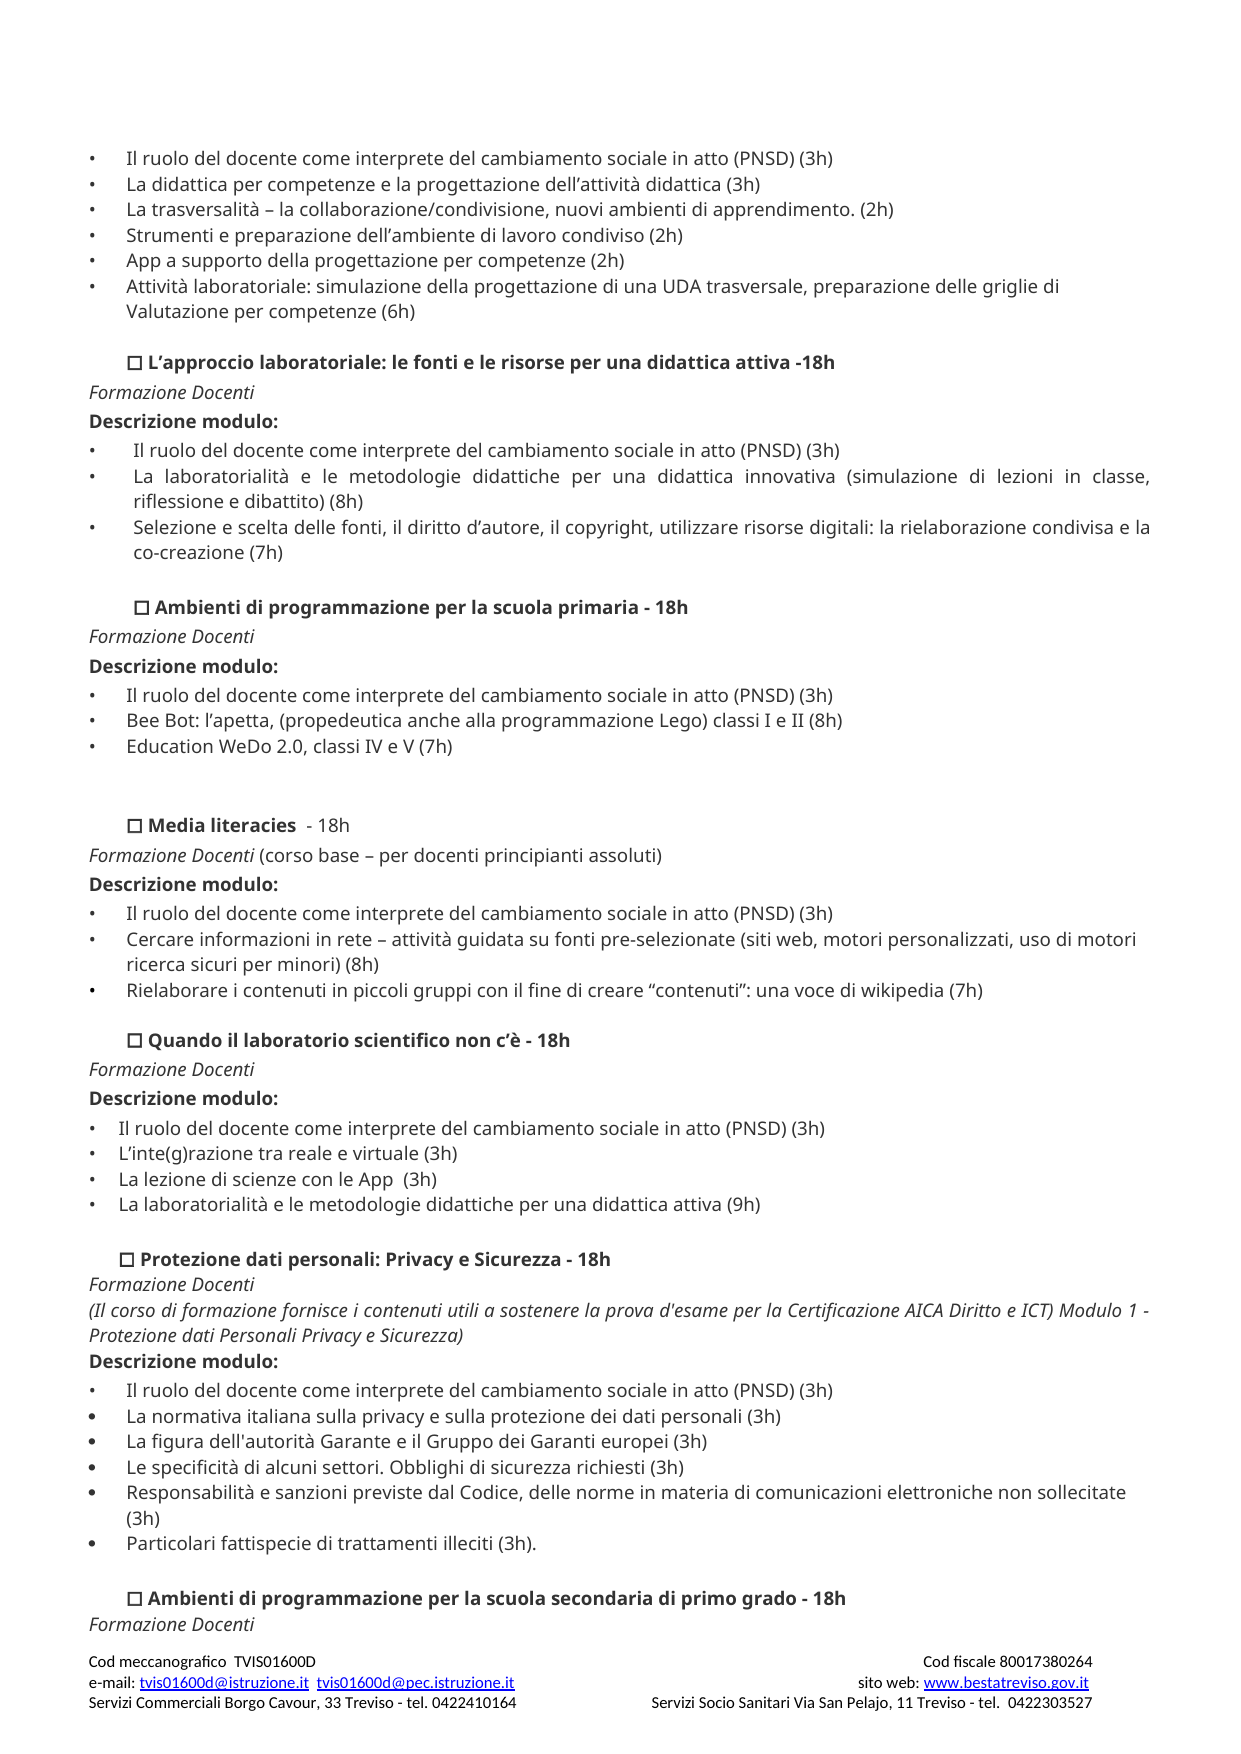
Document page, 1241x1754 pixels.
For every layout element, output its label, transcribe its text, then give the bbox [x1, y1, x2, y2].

list Cercare informazioni in rete – attività guidata su fonti pre-selezionate (siti web, motori personalizzati, uso di motori ricerca sicuri per minori) (8h) [89, 926, 1152, 977]
text Descrizione modulo: [89, 408, 1152, 434]
list La trasversalità – la collaborazione/condivisione, nuovi ambienti di apprendimento. (2h) [89, 197, 1152, 222]
list La didattica per competenze e la progettazione dell’attività didattica (3h) [89, 171, 1152, 197]
list Selezione e scelta delle fonti, il diritto d’autore, il copyright, utilizzare risorse digitali: la rielaborazione condivisa e la co-creazione (7h) [89, 514, 1152, 565]
text Ambienti di programmazione per la scuola secondaria di primo grado - 18h [89, 1586, 1152, 1611]
list Strumenti e preparazione dell’ambiente di lavoro condiviso (2h) [89, 222, 1152, 248]
list Attività laboratoriale: simulazione della progettazione di una UDA trasversale, preparazione delle griglie di Valutazione per competenze (6h) [89, 273, 1152, 324]
text Descrizione modulo: [89, 653, 1152, 678]
list L’inte(g)razione tra reale e virtuale (3h) [89, 1140, 1152, 1166]
text Formazione Docenti [89, 379, 1152, 404]
list La figura dell'autorità Garante e il Gruppo dei Garanti europei (3h) [89, 1429, 1152, 1454]
list Responsabilità e sanzioni previste dal Codice, delle norme in materia di comunicazioni elettroniche non sollecitate (3h) [89, 1480, 1152, 1531]
text Formazione Docenti (corso base – per docenti principianti assoluti) [89, 842, 1152, 867]
text L’approccio laboratoriale: le fonti e le risorse per una didattica attiva -18h [89, 350, 1152, 375]
list La normativa italiana sulla privacy e sulla protezione dei dati personali (3h) [89, 1403, 1152, 1429]
text Formazione Docenti [89, 1056, 1152, 1082]
list Il ruolo del docente come interprete del cambiamento sociale in atto (PNSD) (3h) [89, 1115, 1152, 1140]
text Formazione Docenti [89, 1611, 1152, 1637]
list Particolari fattispecie di trattamenti illeciti (3h). [89, 1531, 1152, 1556]
list Bee Bot: l’apetta, (propedeutica anche alla programmazione Lego) classi I e II (8h) [89, 708, 1152, 733]
list Il ruolo del docente come interprete del cambiamento sociale in atto (PNSD) (3h) [89, 682, 1152, 708]
text Descrizione modulo: [89, 1086, 1152, 1111]
list Il ruolo del docente come interprete del cambiamento sociale in atto (PNSD) (3h) [89, 1378, 1152, 1403]
list La laboratorialità e le metodologie didattiche per una didattica attiva (9h) [89, 1191, 1152, 1217]
list Il ruolo del docente come interprete del cambiamento sociale in atto (PNSD) (3h) [89, 900, 1152, 926]
text Formazione Docenti [89, 624, 1152, 649]
text Descrizione modulo: [89, 1348, 1152, 1374]
text Media literacies - 18h [89, 813, 1152, 838]
text (Il corso di formazione fornisce i contenuti utili a sostenere la prova d'esame per la Certificazione AICA Diritto e ICT) Modulo 1 - Protezione dati Personali Privacy e Sicurezza) [89, 1297, 1152, 1348]
list La lezione di scienze con le App (3h) [89, 1166, 1152, 1191]
text Ambienti di programmazione per la scuola primaria - 18h [89, 594, 1152, 620]
list La laboratorialità e le metodologie didattiche per una didattica innovativa (simulazione di lezioni in classe, riflessione e dibattito) (8h) [89, 463, 1152, 514]
text Descrizione modulo: [89, 871, 1152, 897]
list App a supporto della progettazione per competenze (2h) [89, 248, 1152, 273]
text Formazione Docenti [89, 1272, 1152, 1297]
list Education WeDo 2.0, classi IV e V (7h) [89, 733, 1152, 759]
list Il ruolo del docente come interprete del cambiamento sociale in atto (PNSD) (3h) [89, 146, 1152, 171]
text Quando il laboratorio scientifico non c’è - 18h [89, 1027, 1152, 1053]
list Rielaborare i contenuti in piccoli gruppi con il fine di creare “contenuti”: una voce di wikipedia (7h) [89, 977, 1152, 1002]
list Le specificità di alcuni settori. Obblighi di sicurezza richiesti (3h) [89, 1454, 1152, 1480]
list Il ruolo del docente come interprete del cambiamento sociale in atto (PNSD) (3h) [89, 437, 1152, 463]
text Protezione dati personali: Privacy e Sicurezza - 18h [89, 1246, 1152, 1272]
